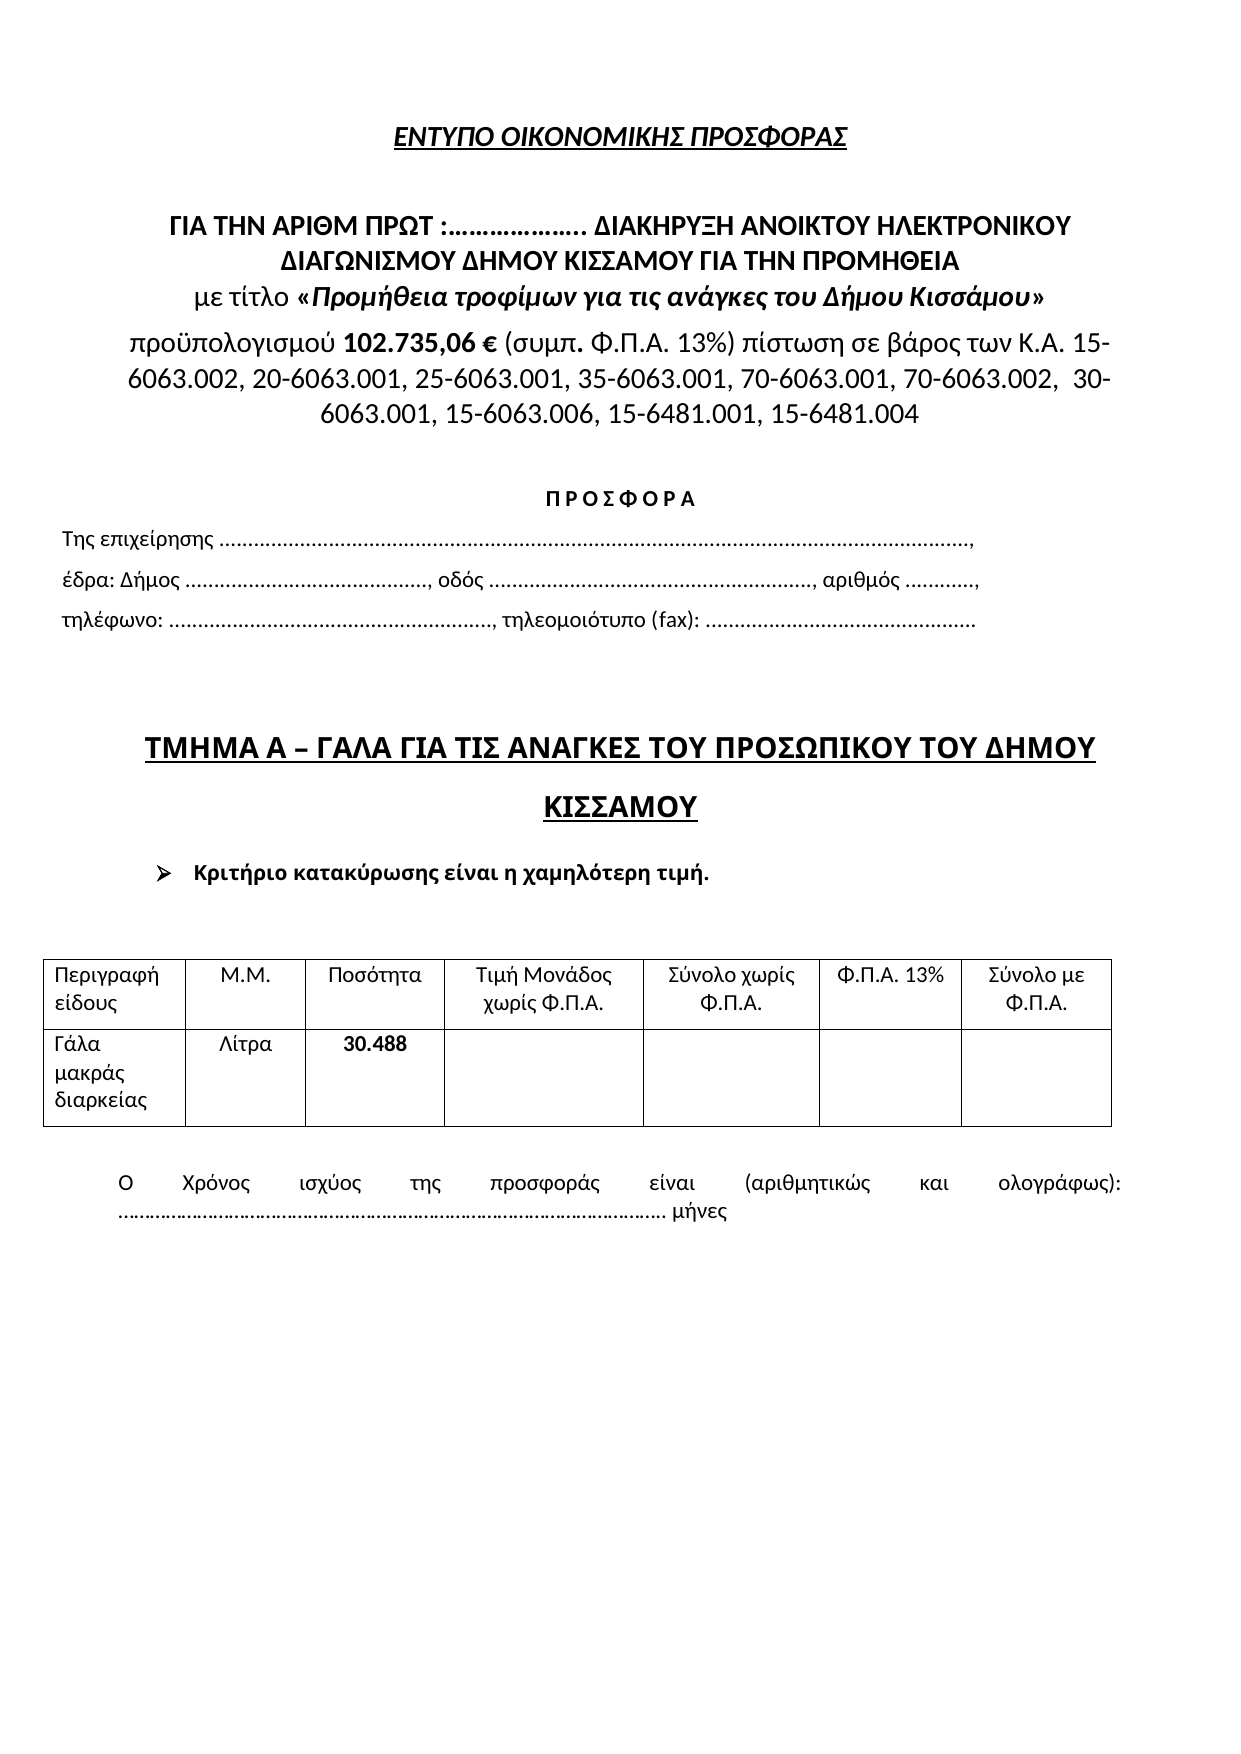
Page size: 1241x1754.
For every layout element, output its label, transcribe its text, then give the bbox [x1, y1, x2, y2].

text έδρα: Δήμος .........................................., οδός ........................................................, αριθμός ............, [62, 565, 1194, 593]
table_header Φ.Π.Α. 13% [820, 960, 961, 1028]
text ΤΜΗΜΑ Α – ΓΑΛΑ ΓΙΑ ΤΙΣ ΑΝΑΓΚΕΣ ΤΟΥ ΠΡΟΣΩΠΙΚΟΥ ΤΟΥ ΔΗΜΟΥ ΚΙΣΣΑΜΟΥ [118, 727, 1122, 826]
table_cell Γάλα μακράς διαρκείας [44, 1030, 185, 1126]
text με τίτλο «Προμήθεια τροφίμων για τις ανάγκες του Δήμου Κισσάμου» [118, 278, 1122, 314]
text Ο Χρόνος ισχύος της προσφοράς είναι (αριθμητικώς και ολογράφως): ………………………………………………………………………………………….. μήνες [118, 1168, 1122, 1224]
table_header Σύνολο χωρίς Φ.Π.Α. [644, 960, 819, 1028]
table_header Ποσότητα [306, 960, 444, 1028]
text Π Ρ Ο Σ Φ Ο Ρ Α [118, 484, 1122, 512]
text ΓΙΑ ΤΗΝ ΑΡΙΘΜ ΠΡΩΤ :……………….. ΔΙΑΚΗΡΥΞΗ ΑΝΟΙΚΤΟΥ ΗΛΕΚΤΡΟΝΙΚΟΎ ΔΙΑΓΩΝΙΣΜΟΥ ΔΗΜΟΥ ΚΙΣΣΑΜΟΥ ΓΙΑ ΤΗΝ ΠΡΟΜΗΘΕΙΑ [118, 207, 1122, 278]
table_header Μ.Μ. [186, 960, 305, 1028]
table_cell Λίτρα [186, 1030, 305, 1126]
table_header Τιμή Μονάδος χωρίς Φ.Π.Α. [445, 960, 643, 1028]
list Κριτήριο κατακύρωσης είναι η χαμηλότερη τιμή. [156, 858, 1122, 887]
text Της επιχείρησης .................................................................................................................................., [62, 524, 1194, 552]
table_header Σύνολο με Φ.Π.Α. [962, 960, 1111, 1028]
text τηλέφωνο: ........................................................, τηλεομοιότυπο (fax): ............................................... [62, 606, 1194, 633]
table_header Περιγραφή είδους [44, 960, 185, 1028]
table_cell [644, 1030, 819, 1126]
table_cell [962, 1030, 1111, 1126]
text ΕΝΤΥΠΟ ΟΙΚΟΝΟΜΙΚΗΣ ΠΡΟΣΦΟΡΑΣ [118, 118, 1122, 154]
table_cell 30.488 [306, 1030, 444, 1126]
table_cell [820, 1030, 961, 1126]
text προϋπολογισμού 102.735,06 € (συμπ. Φ.Π.Α. 13%) πίστωση σε βάρος των Κ.Α. 15-6063.002, 20-6063.001, 25-6063.001, 35-6063.001, 70-6063.001, 70-6063.002, 30-6063.001, 15-6063.006, 15-6481.001, 15-6481.004 [118, 324, 1122, 431]
table_cell [445, 1030, 643, 1126]
